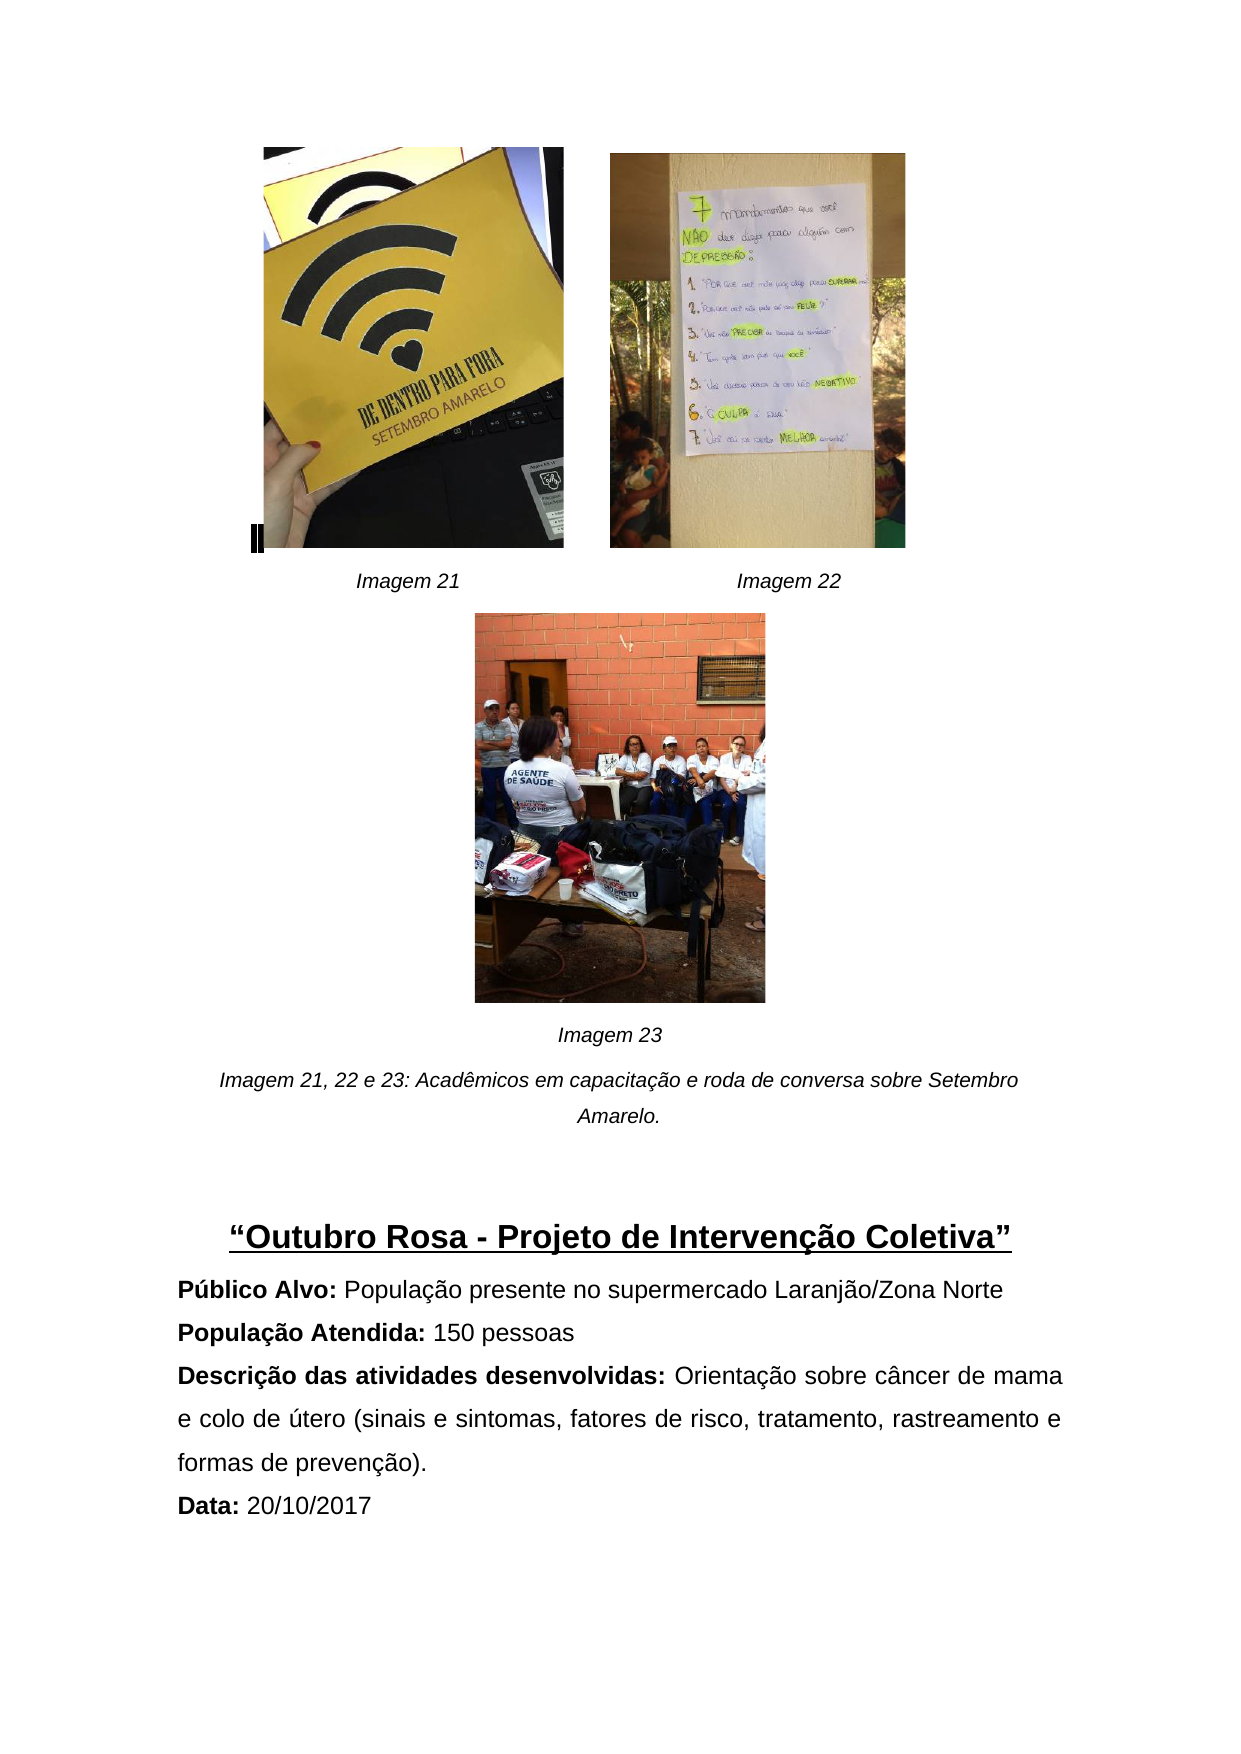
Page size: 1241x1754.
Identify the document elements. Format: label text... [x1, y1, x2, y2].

picture [263, 147, 564, 548]
text Imagem 23 [177, 1023, 1063, 1047]
text “Outubro Rosa - Projeto de Intervenção Coletiva” [177, 1217, 1063, 1256]
picture [474, 613, 766, 1003]
text Público Alvo: População presente no supermercado Laranjão/Zona Norte [177, 1275, 1063, 1304]
text Imagem 21 Imagem 22 [177, 568, 1063, 592]
text Data: 20/10/2017 [177, 1491, 1063, 1519]
picture [610, 153, 906, 548]
text População Atendida: 150 pessoas [177, 1318, 1063, 1347]
text Descrição das atividades desenvolvidas: Orientação sobre câncer de mama e colo de útero (sinais e sintomas, fatores de risco, tratamento, rastreamento e formas de prevenção). [177, 1361, 1063, 1476]
text Imagem 21, 22 e 23: Acadêmicos em capacitação e roda de conversa sobre Setembro Amarelo. [177, 1068, 1063, 1128]
